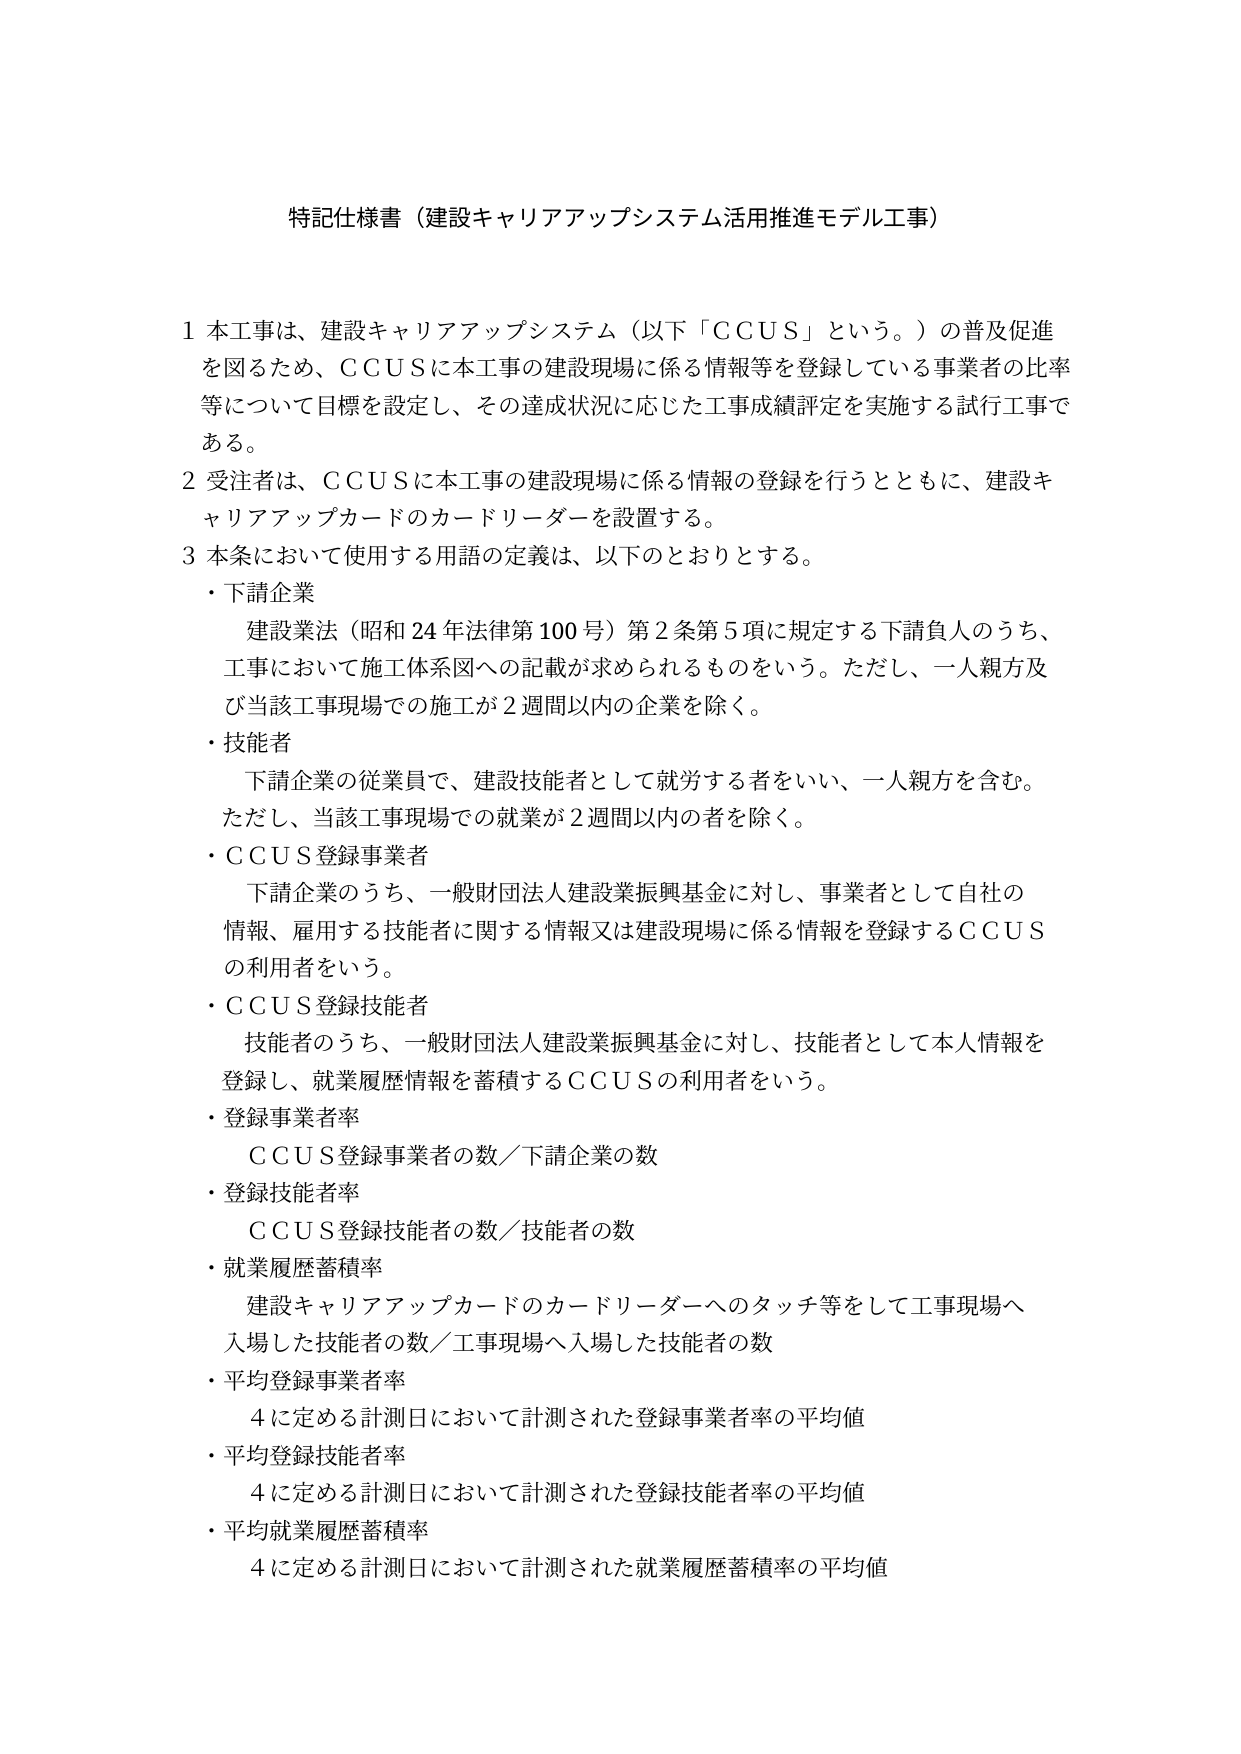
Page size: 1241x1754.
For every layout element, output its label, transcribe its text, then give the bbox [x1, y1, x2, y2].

text ４に定める計測日において計測された登録事業者率の平均値 [177, 1398, 1063, 1436]
text ４に定める計測日において計測された就業履歴蓄積率の平均値 [177, 1548, 1063, 1586]
text ４に定める計測日において計測された登録技能者率の平均値 [177, 1473, 1063, 1511]
text ・ＣＣＵＳ登録事業者 [177, 836, 1063, 873]
text ・ＣＣＵＳ登録技能者 [177, 986, 1063, 1023]
text ２ 受注者は、ＣＣＵＳに本工事の建設現場に係る情報の登録を行うとともに、建設キ [177, 461, 1063, 498]
text ・登録技能者率 [177, 1173, 1063, 1211]
text 特記仕様書（建設キャリアアップシステム活用推進モデル工事） [177, 198, 1063, 236]
text ・登録事業者率 [177, 1098, 1063, 1136]
text １ 本工事は、建設キャリアアップシステム（以下「ＣＣＵＳ」という。）の普及促進 [177, 311, 1063, 348]
text ャリアアップカードのカードリーダーを設置する。 [177, 498, 1063, 536]
text の利用者をいう。 [177, 948, 1063, 986]
text ＣＣＵＳ登録技能者の数／技能者の数 [177, 1211, 1063, 1248]
text ・技能者 [177, 723, 1063, 761]
text ・下請企業 [177, 573, 1063, 611]
text 技能者のうち、一般財団法人建設業振興基金に対し、技能者として本人情報を登録し、就業履歴情報を蓄積するＣＣＵＳの利用者をいう。 [221, 1023, 1063, 1098]
text 工事において施工体系図への記載が求められるものをいう。ただし、一人親方及 [177, 648, 1063, 686]
text 建設業法（昭和24 年法律第100号）第２条第５項に規定する下請負人のうち、 [177, 611, 1063, 648]
text ・平均就業履歴蓄積率 [177, 1511, 1063, 1548]
text ３ 本条において使用する用語の定義は、以下のとおりとする。 [177, 536, 1063, 573]
text ・平均登録技能者率 [177, 1436, 1063, 1473]
text 情報、雇用する技能者に関する情報又は建設現場に係る情報を登録するＣＣＵＳ [177, 911, 1063, 948]
text 入場した技能者の数／工事現場へ入場した技能者の数 [177, 1323, 1063, 1361]
text 等について目標を設定し、その達成状況に応じた工事成績評定を実施する試行工事で [177, 386, 1078, 423]
text 下請企業のうち、一般財団法人建設業振興基金に対し、事業者として自社の [177, 873, 1063, 911]
text ＣＣＵＳ登録事業者の数／下請企業の数 [177, 1136, 1063, 1173]
text 建設キャリアアップカードのカードリーダーへのタッチ等をして工事現場へ [177, 1286, 1063, 1323]
text 下請企業の従業員で、建設技能者として就労する者をいい、一人親方を含む。ただし、当該工事現場での就業が２週間以内の者を除く。 [221, 761, 1063, 836]
text ある。 [177, 423, 1078, 461]
text び当該工事現場での施工が２週間以内の企業を除く。 [177, 686, 1063, 723]
text ・就業履歴蓄積率 [177, 1248, 1063, 1286]
text ・平均登録事業者率 [177, 1361, 1063, 1398]
text を図るため、ＣＣＵＳに本工事の建設現場に係る情報等を登録している事業者の比率 [177, 348, 1078, 386]
